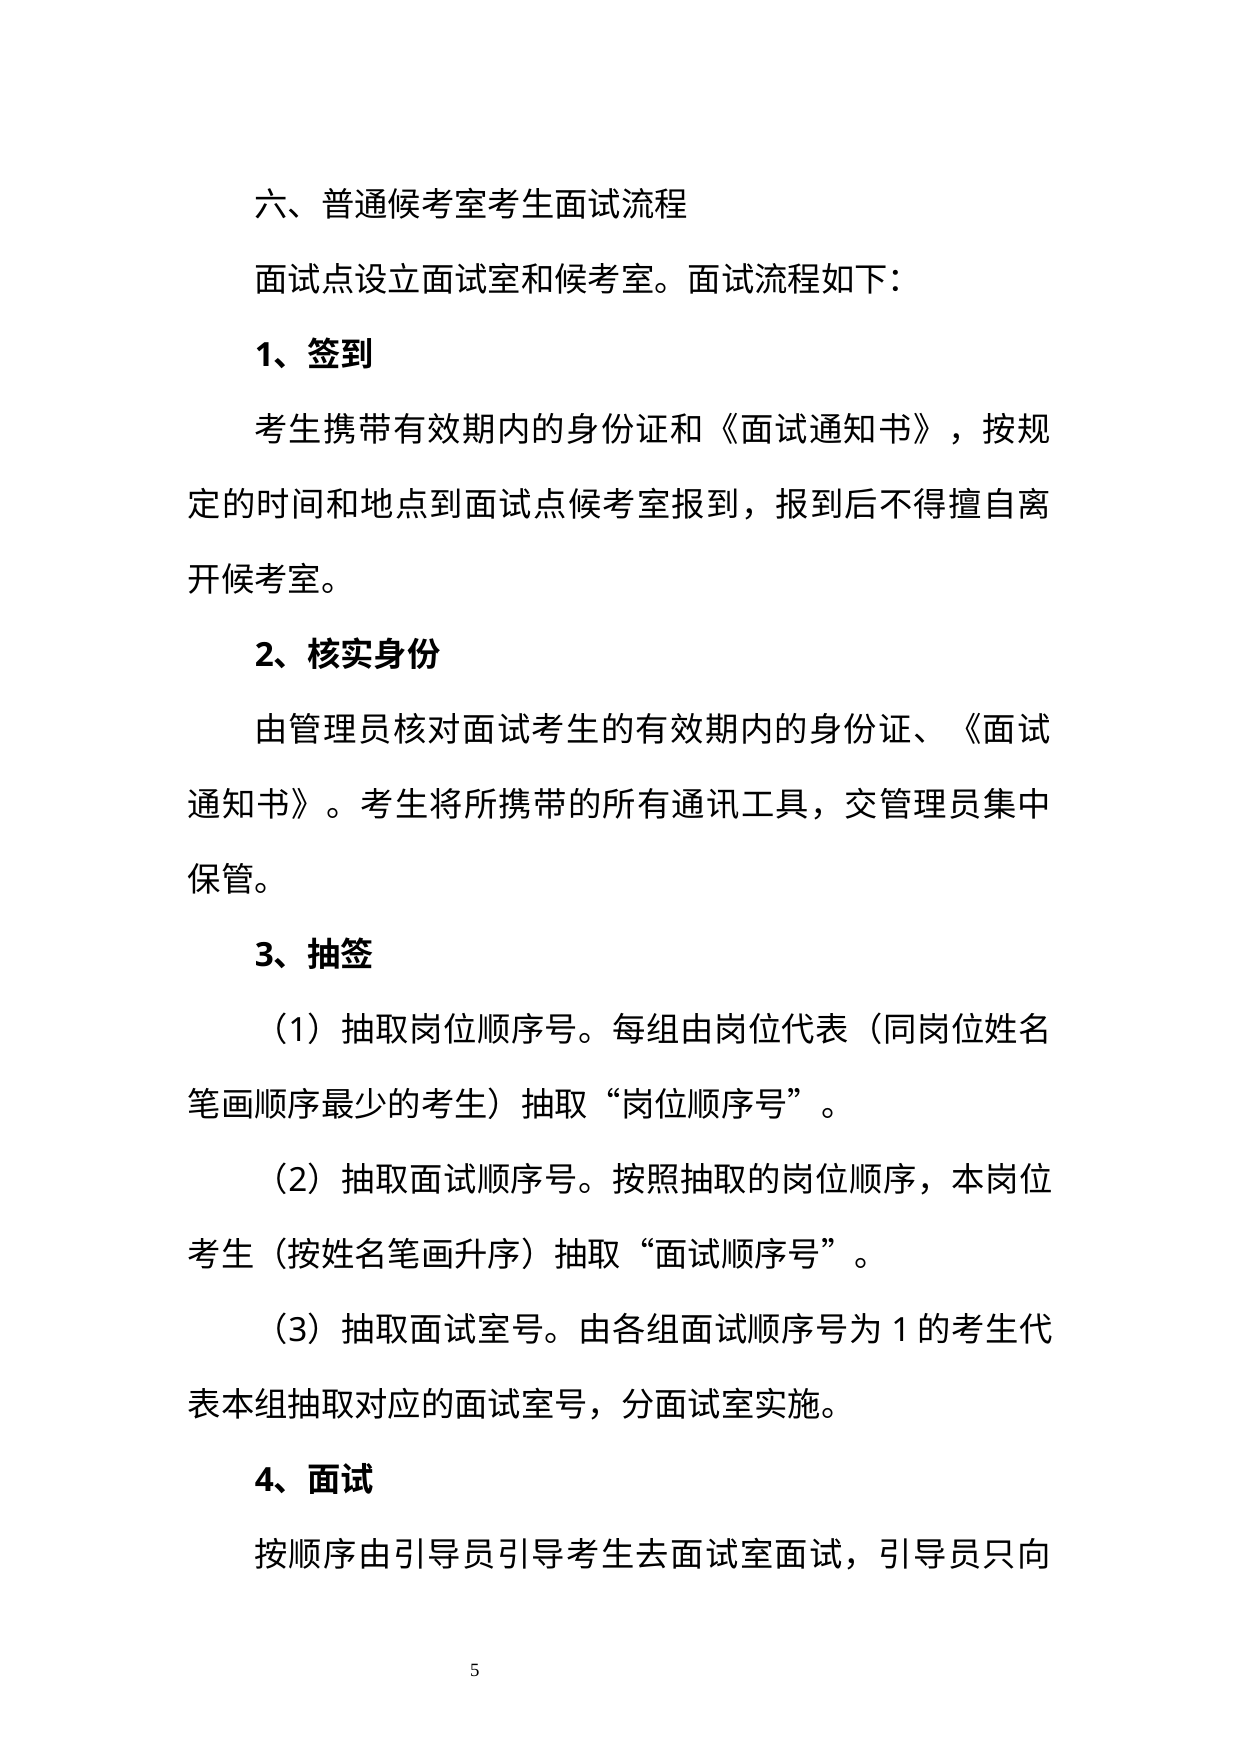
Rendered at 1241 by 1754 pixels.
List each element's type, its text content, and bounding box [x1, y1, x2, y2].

text （3）抽取面试室号。由各组面试顺序号为1的考生代表本组抽取对应的面试室号，分面试室实施。 [187, 1289, 1053, 1439]
text 2、核实身份 [187, 614, 1053, 689]
text 考生携带有效期内的身份证和《面试通知书》，按规定的时间和地点到面试点候考室报到，报到后不得擅自离开候考室。 [187, 389, 1053, 614]
text 3、抽签 [187, 914, 1053, 989]
text 4、面试 [187, 1439, 1053, 1514]
text 六、普通候考室考生面试流程 [187, 164, 1053, 239]
text （1）抽取岗位顺序号。每组由岗位代表（同岗位姓名笔画顺序最少的考生）抽取“岗位顺序号”。 [187, 989, 1053, 1139]
text （2）抽取面试顺序号。按照抽取的岗位顺序，本岗位考生（按姓名笔画升序）抽取“面试顺序号”。 [187, 1139, 1053, 1289]
text 1、签到 [187, 314, 1053, 389]
text 面试点设立面试室和候考室。面试流程如下： [187, 239, 1053, 314]
text 由管理员核对面试考生的有效期内的身份证、《面试通知书》。考生将所携带的所有通讯工具，交管理员集中保管。 [187, 689, 1053, 914]
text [187, 1514, 1053, 1589]
